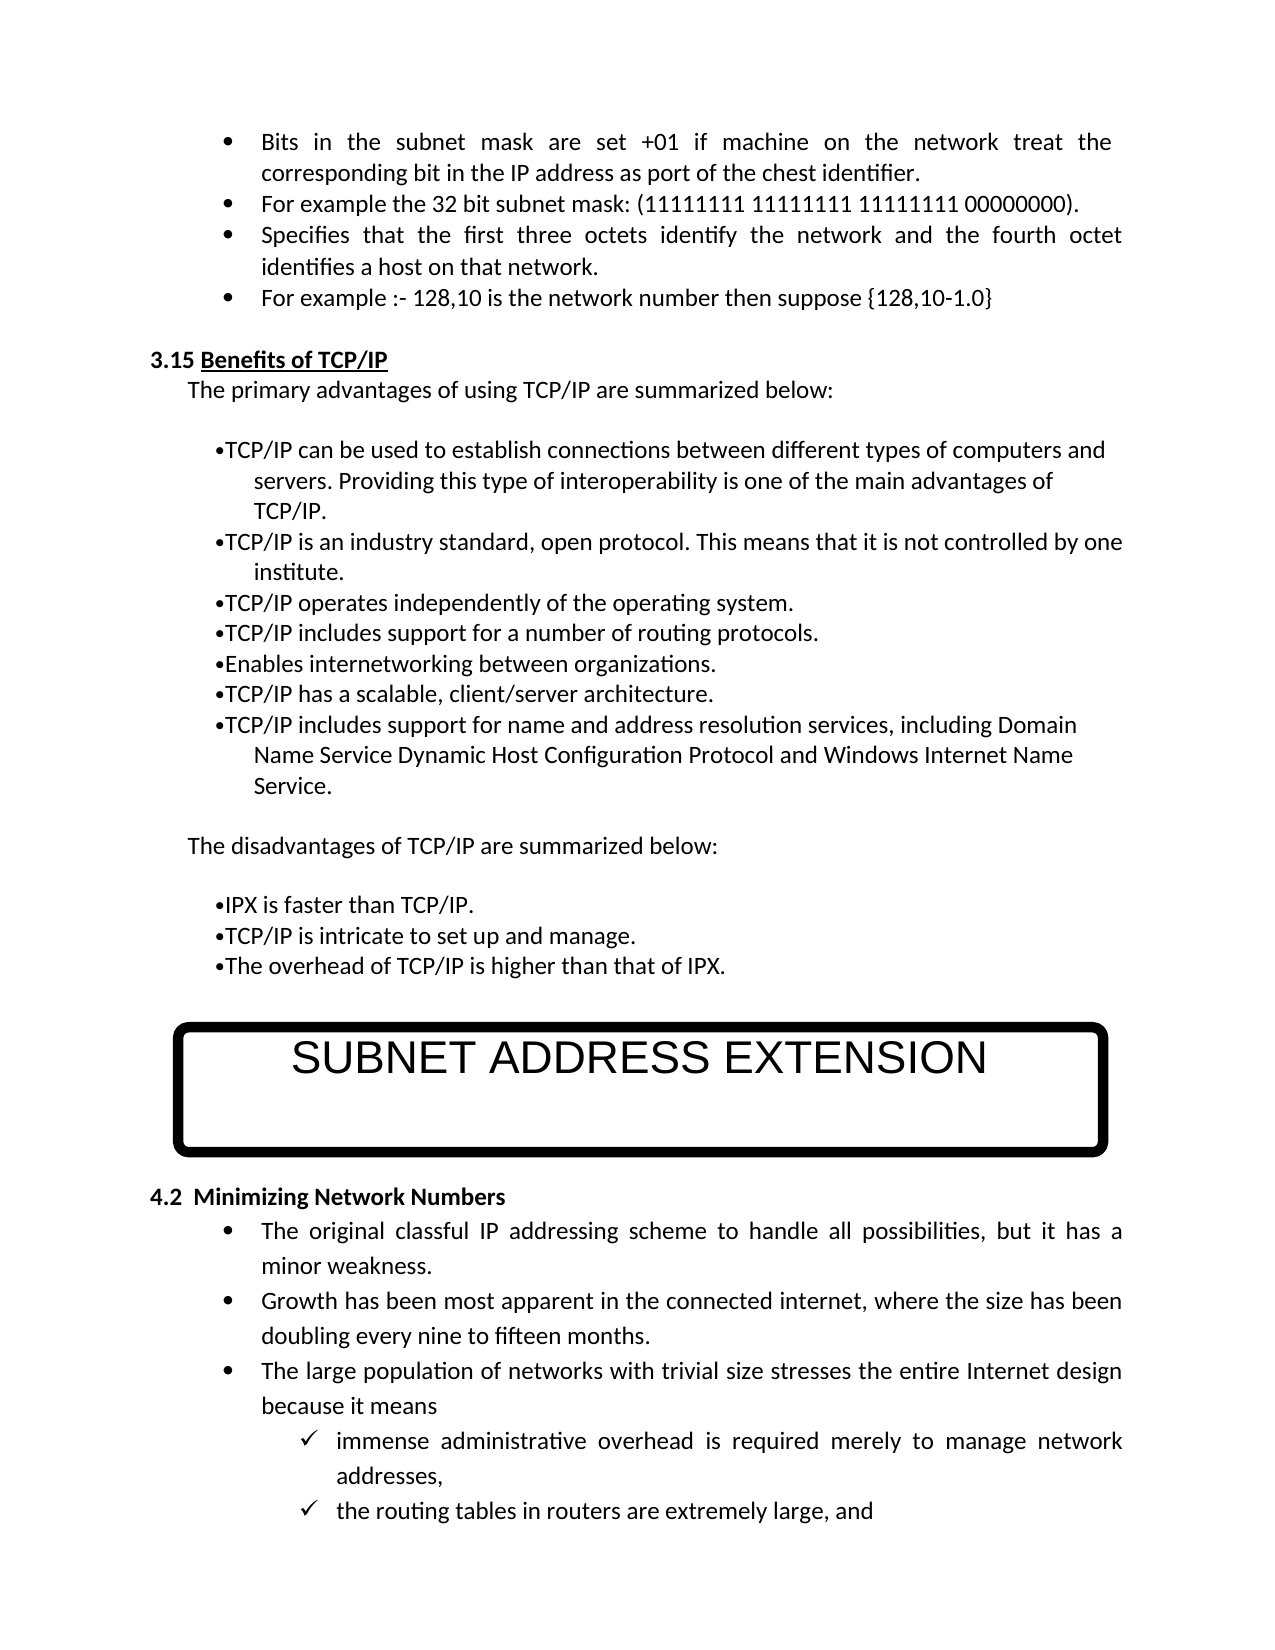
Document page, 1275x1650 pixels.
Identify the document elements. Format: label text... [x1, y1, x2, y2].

list TCP/IP includes support for a number of routing protocols. [216, 617, 1125, 648]
list immense administrative overhead is required merely to manage network addresses, [298, 1425, 1124, 1491]
list The original classful IP addressing scheme to handle all possibilities, but it has a minor weakness. [223, 1215, 1124, 1281]
list For example the 32 bit subnet mask: (11111111 11111111 11111111 00000000). [223, 189, 1124, 219]
list TCP/IP includes support for name and address resolution services, including Domain Name Service Dynamic Host Configuration Protocol and Windows Internet Name Service. [216, 709, 1125, 801]
list Specifies that the first three octets identify the network and the fourth octet identifies a host on that network. [223, 220, 1124, 281]
text The primary advantages of using TCP/IP are summarized below: [151, 375, 1124, 405]
text 3.15 Benefits of TCP/IP [150, 344, 1124, 375]
list Growth has been most apparent in the connected internet, where the size has been doubling every nine to fifteen months. [223, 1285, 1124, 1351]
list The large population of networks with trivial size stresses the entire Internet design because it means [223, 1355, 1124, 1421]
list IPX is faster than TCP/IP. [216, 889, 1125, 920]
list the routing tables in routers are extremely large, and [298, 1495, 1124, 1526]
list Enables internetworking between organizations. [216, 648, 1125, 678]
list TCP/IP is an industry standard, open protocol. This means that it is not controlled by one institute. [216, 526, 1125, 587]
list Bits in the subnet mask are set +01 if machine on the network treat the corresponding bit in the IP address as port of the chest identifier. [223, 127, 1113, 188]
text The disadvantages of TCP/IP are summarized below: [151, 830, 1124, 860]
list The overhead of TCP/IP is higher than that of IPX. [216, 951, 1125, 981]
text 4.2 Minimizing Network Numbers [150, 1181, 1124, 1212]
list TCP/IP can be used to establish connections between different types of computers and servers. Providing this type of interoperability is one of the main advantages of TCP/IP. [216, 434, 1125, 526]
list For example :- 128,10 is the network number then suppose {128,10-1.0} [223, 282, 1124, 312]
list TCP/IP operates independently of the operating system. [216, 587, 1125, 617]
list TCP/IP is intricate to set up and manage. [216, 920, 1125, 951]
list TCP/IP has a scalable, client/server architecture. [216, 678, 1125, 709]
